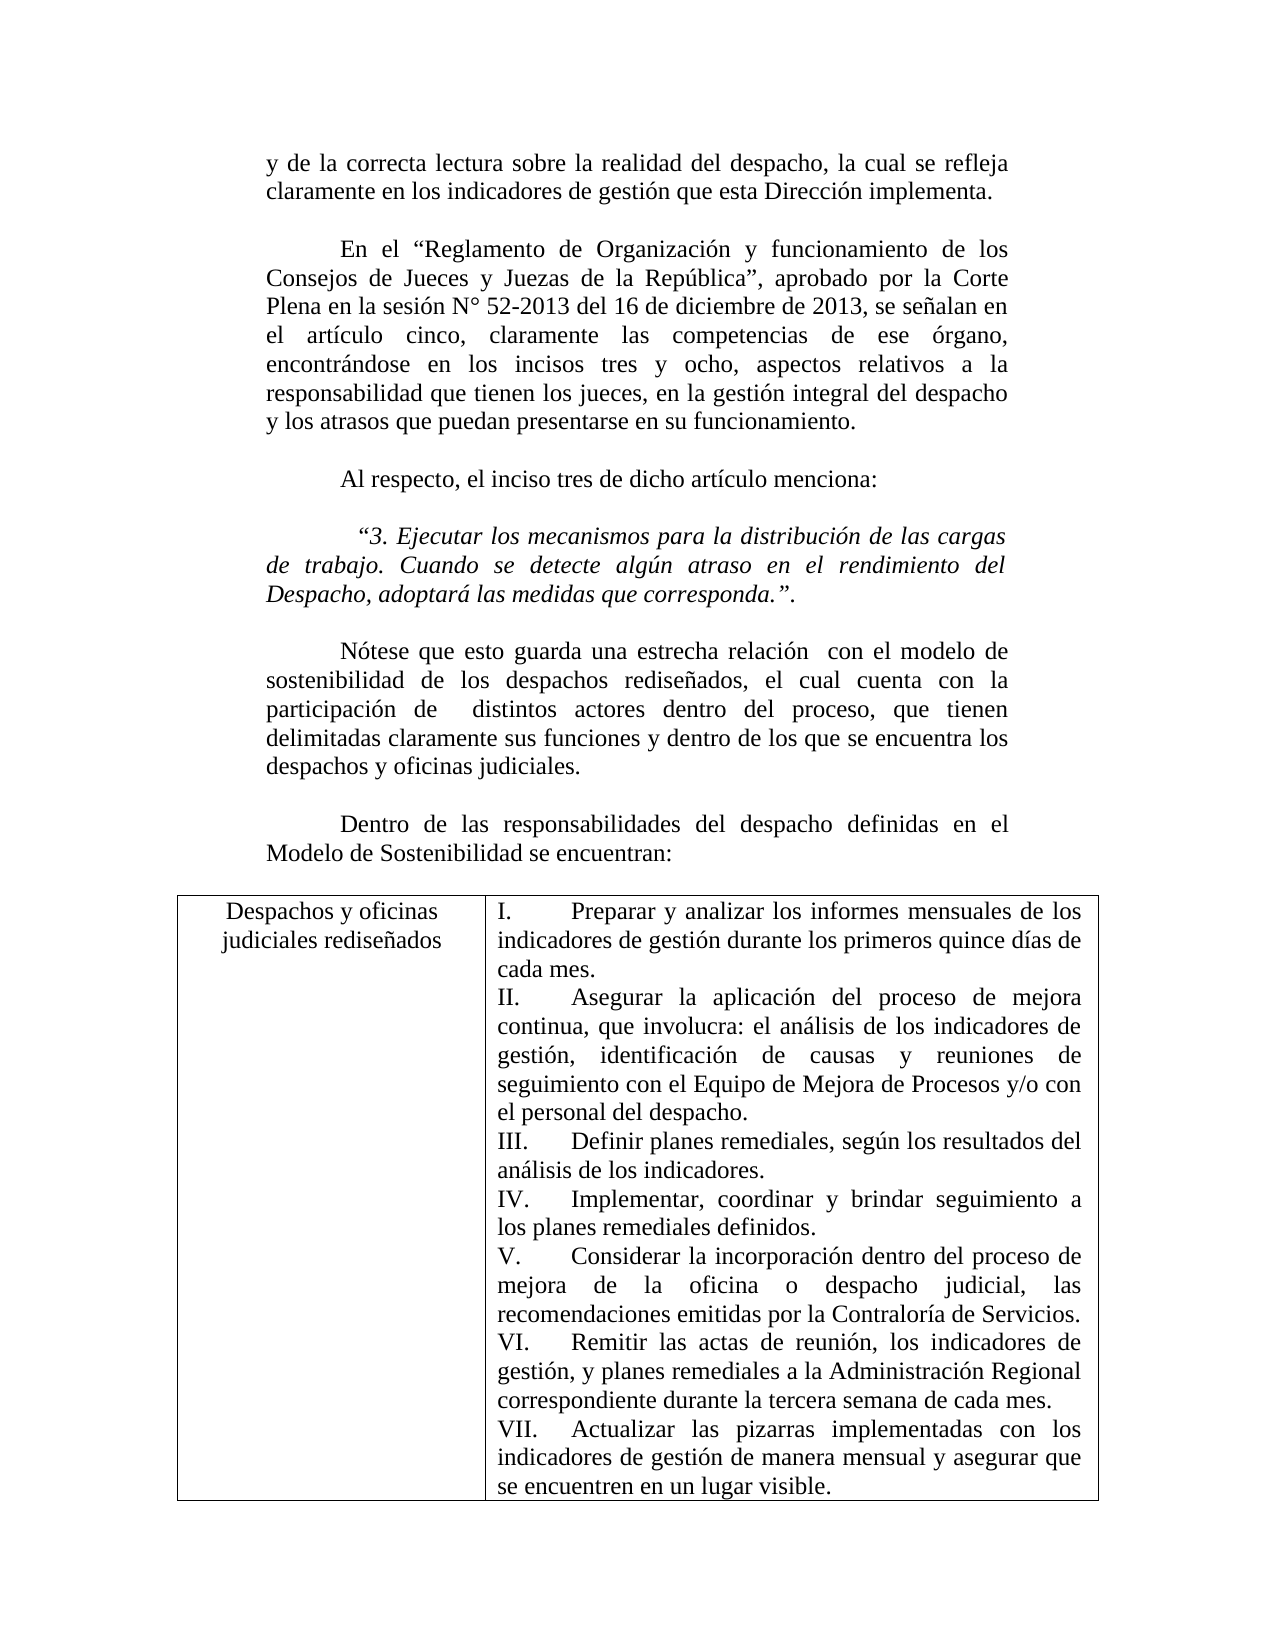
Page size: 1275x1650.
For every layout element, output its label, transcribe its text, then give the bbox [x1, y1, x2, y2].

text Dentro de las responsabilidades del despacho definidas en el Modelo de Sostenibilidad se encuentran: [266, 809, 1009, 866]
text “3. Ejecutar los mecanismos para la distribución de las cargas de trabajo. Cuando se detecte algún atraso en el rendimiento del Despacho, adoptará las medidas que corresponda.”. [266, 521, 1009, 608]
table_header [178, 896, 485, 1500]
text Al respecto, el inciso tres de dicho artículo menciona: [266, 464, 1009, 493]
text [266, 148, 1009, 205]
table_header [486, 896, 1098, 1500]
text Nótese que esto guarda una estrecha relación con el modelo de sostenibilidad de los despachos rediseñados, el cual cuenta con la participación de distintos actores dentro del proceso, que tienen delimitadas claramente sus funciones y dentro de los que se encuentra los despachos y oficinas judiciales. [266, 636, 1009, 780]
text En el “Reglamento de Organización y funcionamiento de los Consejos de Jueces y Juezas de la República”, aprobado por la Corte Plena en la sesión N° 52-2013 del 16 de diciembre de 2013, se señalan en el artículo cinco, claramente las competencias de ese órgano, encontrándose en los incisos tres y ocho, aspectos relativos a la responsabilidad que tienen los jueces, en la gestión integral del despacho y los atrasos que puedan presentarse en su funcionamiento. [266, 234, 1009, 435]
